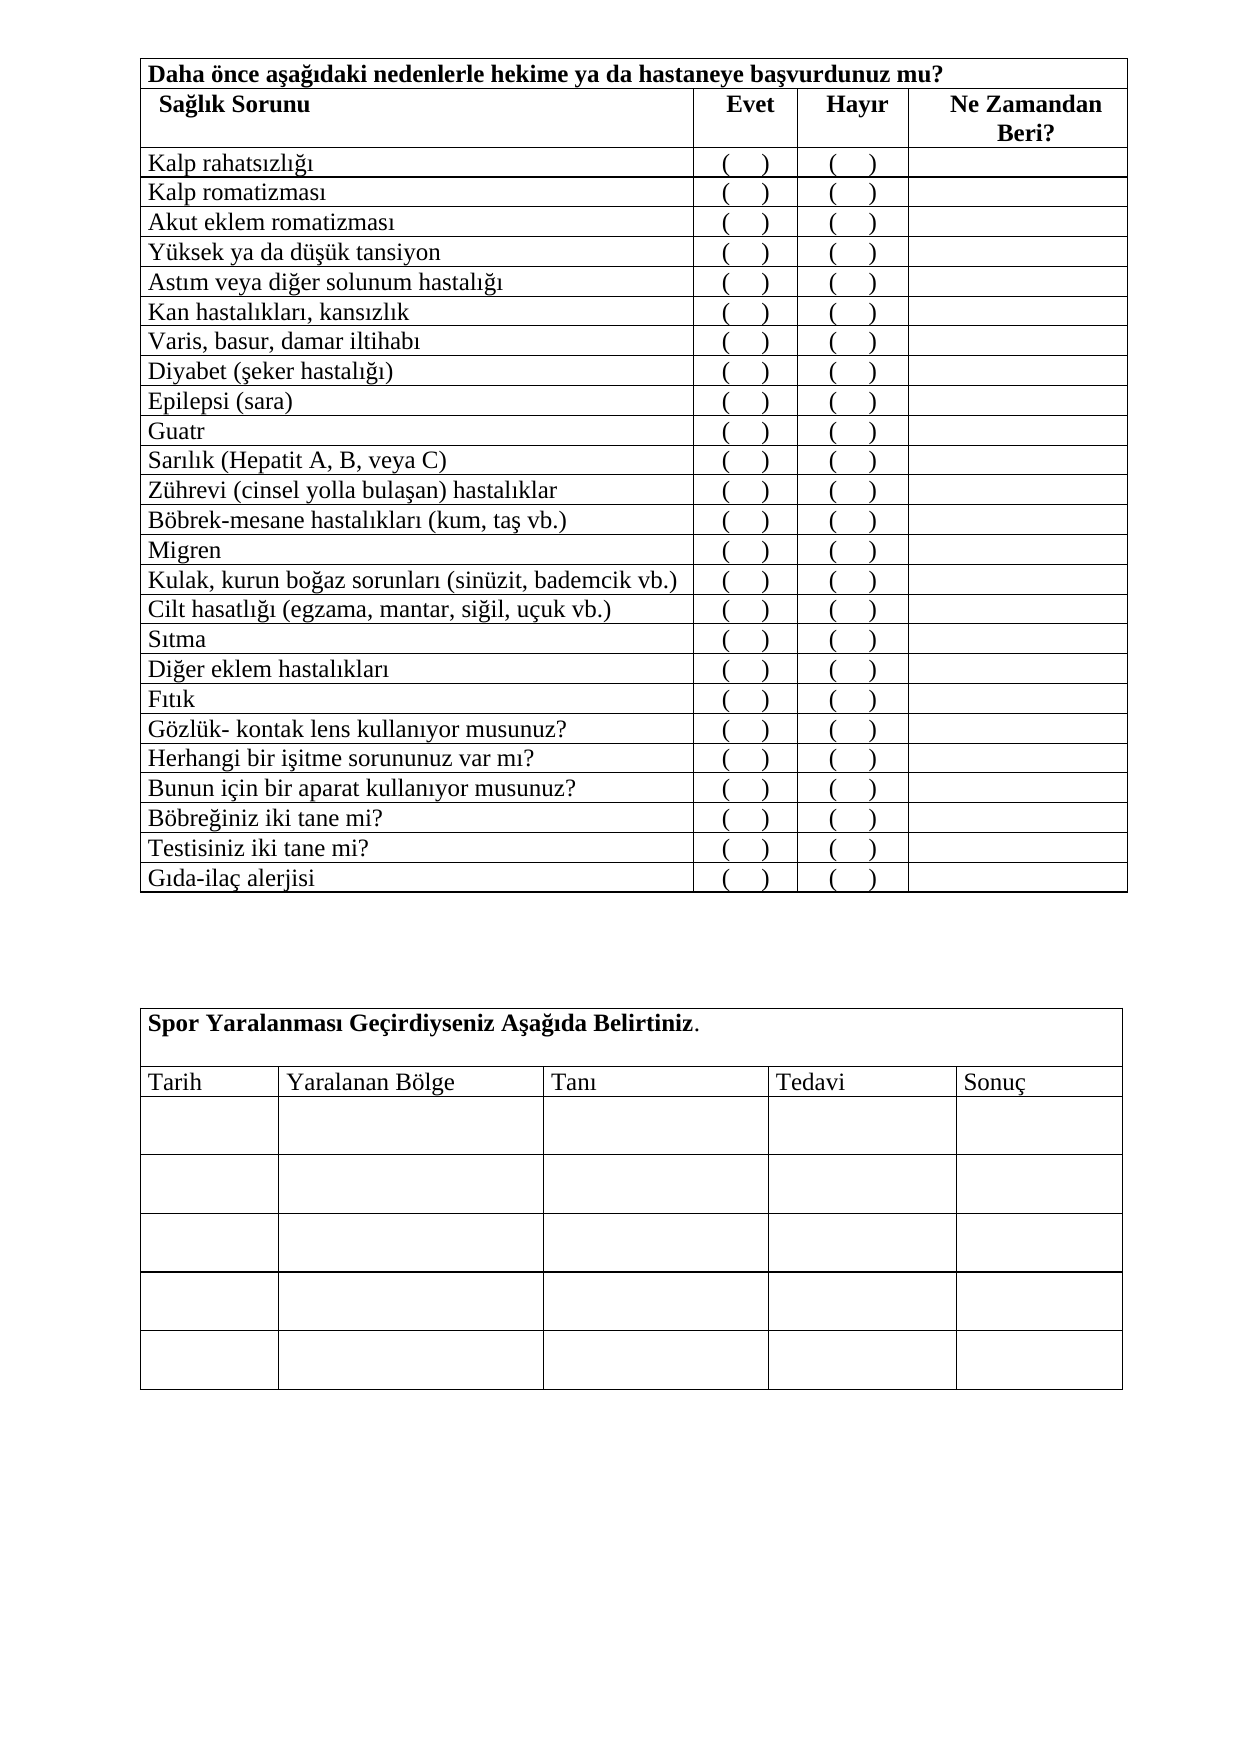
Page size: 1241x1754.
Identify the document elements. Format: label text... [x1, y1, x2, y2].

table_cell ( ) [694, 505, 797, 534]
table_cell ( ) [798, 446, 908, 474]
table_cell ( ) [694, 148, 797, 176]
table_cell [925, 744, 1127, 772]
table_cell ( ) [694, 297, 797, 325]
table_cell Kan hastalıkları, kansızlık [141, 297, 693, 325]
table_cell ( ) [694, 744, 797, 772]
table_cell ( ) [798, 714, 908, 742]
table_cell [957, 1155, 1122, 1213]
table_cell [909, 356, 925, 385]
table_cell [544, 1214, 768, 1271]
table_cell [909, 267, 925, 296]
table_cell [909, 565, 925, 593]
table_cell [909, 744, 925, 772]
table_cell [925, 178, 1127, 206]
table_cell [925, 803, 1127, 832]
table_cell [769, 1331, 956, 1388]
table_cell [957, 1273, 1122, 1330]
table_cell ( ) [798, 684, 908, 713]
table_cell ( ) [798, 148, 908, 176]
table_cell ( ) [798, 565, 908, 593]
table_cell ( ) [694, 684, 797, 713]
table_cell [141, 1273, 278, 1330]
table_cell [909, 89, 925, 147]
table_cell [909, 833, 925, 862]
table_cell ( ) [798, 654, 908, 683]
table_cell [925, 356, 1127, 385]
table_cell [769, 1155, 956, 1213]
table_cell [925, 565, 1127, 593]
table_cell Bunun için bir aparat kullanıyor musunuz? [141, 773, 693, 802]
table_cell Ne Zamandan Beri? [925, 89, 1127, 147]
table_cell ( ) [694, 714, 797, 742]
table_cell [909, 386, 925, 415]
table_cell Guatr [141, 416, 693, 444]
table_cell Gıda-ilaç alerjisi [141, 863, 693, 891]
table_cell [925, 773, 1127, 802]
table_cell [925, 863, 1127, 891]
table_cell [544, 1155, 768, 1213]
table_cell [925, 297, 1127, 325]
table_cell [909, 505, 925, 534]
table_cell [925, 416, 1127, 444]
table_cell [909, 475, 925, 504]
table_cell ( ) [798, 267, 908, 296]
table_cell [925, 684, 1127, 713]
table_cell [909, 863, 925, 891]
table_cell ( ) [694, 654, 797, 683]
table_cell Tarih [141, 1067, 278, 1096]
table_cell [909, 624, 925, 653]
table_cell ( ) [694, 416, 797, 444]
table_cell [925, 535, 1127, 564]
table_cell ( ) [694, 446, 797, 474]
table_cell [909, 326, 925, 355]
table_cell Akut eklem romatizması [141, 207, 693, 236]
table_cell [909, 446, 925, 474]
table_cell [925, 237, 1127, 266]
table_cell ( ) [798, 386, 908, 415]
table_cell [925, 267, 1127, 296]
table_cell [909, 803, 925, 832]
table_cell ( ) [798, 833, 908, 862]
table_cell [909, 714, 925, 742]
table_cell [909, 654, 925, 683]
table_cell [925, 714, 1127, 742]
table_cell [925, 148, 1127, 176]
table_cell [925, 505, 1127, 534]
table_cell [925, 595, 1127, 623]
table_cell ( ) [694, 624, 797, 653]
table_cell ( ) [694, 237, 797, 266]
table_cell ( ) [694, 803, 797, 832]
table_cell ( ) [798, 356, 908, 385]
table_cell [279, 1214, 543, 1271]
table_cell [925, 833, 1127, 862]
table_cell Kalp romatizması [141, 178, 693, 206]
table_cell Yüksek ya da düşük tansiyon [141, 237, 693, 266]
table_cell Sağlık Sorunu [141, 89, 693, 147]
table_cell Zührevi (cinsel yolla bulaşan) hastalıklar [141, 475, 693, 504]
table_cell Migren [141, 535, 693, 564]
table_cell Evet [694, 89, 797, 147]
table_cell ( ) [694, 595, 797, 623]
table_cell Sıtma [141, 624, 693, 653]
table_cell ( ) [694, 356, 797, 385]
table_header Daha önce aşağıdaki nedenlerle hekime ya da hastaneye başvurdunuz mu? [141, 59, 1127, 88]
table_cell ( ) [798, 624, 908, 653]
table_cell [909, 535, 925, 564]
table_cell ( ) [694, 773, 797, 802]
table_cell [925, 475, 1127, 504]
table_cell ( ) [694, 207, 797, 236]
table_cell ( ) [694, 386, 797, 415]
table_cell [141, 1097, 278, 1154]
table_cell [279, 1273, 543, 1330]
table_cell [769, 1097, 956, 1154]
table_cell Fıtık [141, 684, 693, 713]
table_cell [544, 1331, 768, 1388]
table_cell [909, 416, 925, 444]
table_cell [544, 1097, 768, 1154]
table_cell [909, 237, 925, 266]
table_cell Sonuç [957, 1067, 1122, 1096]
table_cell [957, 1097, 1122, 1154]
table_cell ( ) [798, 326, 908, 355]
table_cell ( ) [798, 595, 908, 623]
table_cell [544, 1273, 768, 1330]
table_cell ( ) [798, 178, 908, 206]
table_cell [957, 1331, 1122, 1388]
table_cell ( ) [694, 535, 797, 564]
table_cell [909, 773, 925, 802]
table_cell ( ) [798, 297, 908, 325]
table_cell [909, 207, 925, 236]
table_cell ( ) [694, 178, 797, 206]
table_cell [925, 446, 1127, 474]
table_cell Tanı [544, 1067, 768, 1096]
table_cell Varis, basur, damar iltihabı [141, 326, 693, 355]
table_cell Sarılık (Hepatit A, B, veya C) [141, 446, 693, 474]
table_cell Kulak, kurun boğaz sorunları (sinüzit, bademcik vb.) [141, 565, 693, 593]
table_cell ( ) [694, 863, 797, 891]
table_cell [141, 1155, 278, 1213]
table_cell [925, 386, 1127, 415]
table_cell [909, 595, 925, 623]
table_cell Herhangi bir işitme sorununuz var mı? [141, 744, 693, 772]
table_cell [925, 207, 1127, 236]
table_cell ( ) [694, 267, 797, 296]
table_cell [909, 297, 925, 325]
table_cell ( ) [798, 207, 908, 236]
table_cell Gözlük- kontak lens kullanıyor musunuz? [141, 714, 693, 742]
table_cell [769, 1214, 956, 1271]
table_cell [957, 1214, 1122, 1271]
table_cell [279, 1331, 543, 1388]
table_cell Testisiniz iki tane mi? [141, 833, 693, 862]
table_cell ( ) [798, 505, 908, 534]
table_cell Diyabet (şeker hastalığı) [141, 356, 693, 385]
table_cell [279, 1155, 543, 1213]
table_cell Astım veya diğer solunum hastalığı [141, 267, 693, 296]
table_cell ( ) [798, 416, 908, 444]
table_cell [925, 654, 1127, 683]
table_cell Epilepsi (sara) [141, 386, 693, 415]
table_cell [909, 684, 925, 713]
table_cell ( ) [694, 565, 797, 593]
table_cell ( ) [694, 833, 797, 862]
table_cell ( ) [798, 863, 908, 891]
table_cell ( ) [694, 475, 797, 504]
table_cell Yaralanan Bölge [279, 1067, 543, 1096]
table_cell Cilt hasatlığı (egzama, mantar, siğil, uçuk vb.) [141, 595, 693, 623]
table_cell Hayır [798, 89, 908, 147]
table_cell [141, 1214, 278, 1271]
table_cell [279, 1097, 543, 1154]
table_cell [141, 1331, 278, 1388]
table_cell [925, 326, 1127, 355]
table_header Spor Yaralanması Geçirdiyseniz Aşağıda Belirtiniz. [141, 1009, 1122, 1066]
table_cell Böbreğiniz iki tane mi? [141, 803, 693, 832]
table_cell [925, 624, 1127, 653]
table_cell ( ) [798, 237, 908, 266]
table_cell ( ) [694, 326, 797, 355]
table_cell [909, 148, 925, 176]
table_cell Tedavi [769, 1067, 956, 1096]
table_cell Böbrek-mesane hastalıkları (kum, taş vb.) [141, 505, 693, 534]
table_cell ( ) [798, 535, 908, 564]
table_cell ( ) [798, 773, 908, 802]
table_cell [769, 1273, 956, 1330]
table_cell Diğer eklem hastalıkları [141, 654, 693, 683]
table_cell ( ) [798, 803, 908, 832]
table_cell ( ) [798, 744, 908, 772]
table_cell [909, 178, 925, 206]
table_cell Kalp rahatsızlığı [141, 148, 693, 176]
table_cell ( ) [798, 475, 908, 504]
